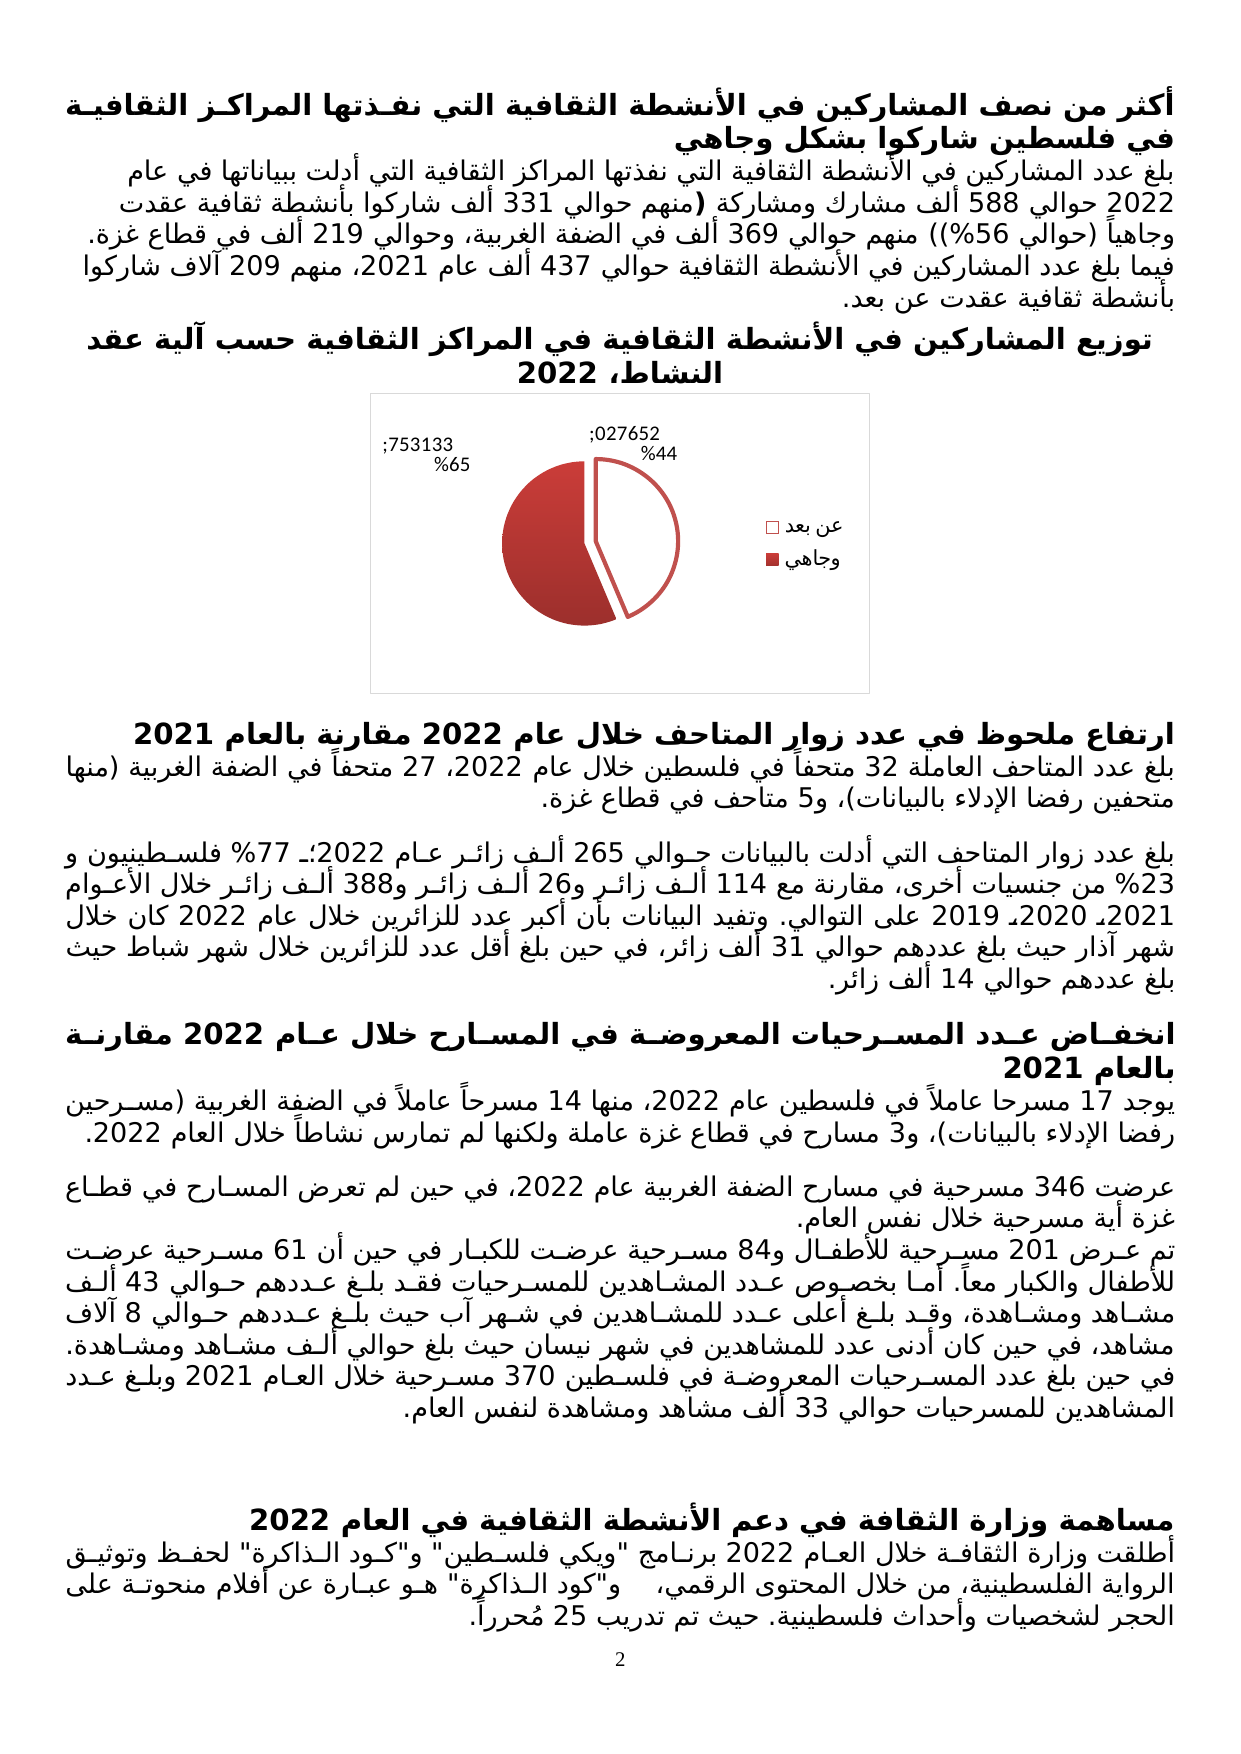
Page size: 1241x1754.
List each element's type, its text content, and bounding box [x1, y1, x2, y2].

text انخفاض عدد المسرحيات المعروضة في المسارح خلال عام 2022 مقارنة بالعام 2021 [65, 1017, 1175, 1085]
text بلغ عدد المتاحف العاملة 32 متحفاً في فلسطين خلال عام 2022، 27 متحفاً في الضفة الغربية (منها متحفين رفضا الإدلاء بالبيانات)، و5 متاحف في قطاع غزة. [65, 751, 1175, 814]
text بلغ عدد المشاركين في الأنشطة الثقافية التي نفذتها المراكز الثقافية التي أدلت ببياناتها في عام 2022 حوالي 588 ألف مشارك ومشاركة (منهم حوالي 331 ألف شاركوا بأنشطة ثقافية عقدت وجاهياً (حوالي 56%)) منهم حوالي 369 ألف في الضفة الغربية، وحوالي 219 ألف في قطاع غزة. فيما بلغ عدد المشاركين في الأنشطة الثقافية حوالي 437 ألف عام 2021، منهم 209 آلاف شاركوا بأنشطة ثقافية عقدت عن بعد. [65, 156, 1175, 313]
text أكثر من نصف المشاركين في الأنشطة الثقافية التي نفذتها المراكز الثقافية في فلسطين شاركوا بشكل وجاهي [65, 88, 1175, 156]
text تم عرض 201 مسرحية للأطفال و84 مسرحية عرضت للكبار في حين أن 61 مسرحية عرضت للأطفال والكبار معاً. أما بخصوص عدد المشاهدين للمسرحيات فقد بلغ عددهم حوالي 43 ألف مشاهد ومشاهدة، وقد بلغ أعلى عدد للمشاهدين في شهر آب حيث بلغ عددهم حوالي 8 آلاف مشاهد، في حين كان أدنى عدد للمشاهدين في شهر نيسان حيث بلغ حوالي ألف مشاهد ومشاهدة. في حين بلغ عدد المسرحيات المعروضة في فلسطين 370 مسرحية خلال العام 2021 وبلغ عدد المشاهدين للمسرحيات حوالي 33 ألف مشاهد ومشاهدة لنفس العام. [65, 1234, 1175, 1424]
text يوجد 17 مسرحا عاملاً في فلسطين عام 2022، منها 14 مسرحاً عاملاً في الضفة الغربية (مسرحين رفضا الإدلاء بالبيانات)، و3 مسارح في قطاع غزة عاملة ولكنها لم تمارس نشاطاً خلال العام 2022. [65, 1085, 1175, 1148]
text بلغ عدد زوار المتاحف التي أدلت بالبيانات حوالي 265 ألف زائر عام 2022؛ 77% فلسطينيون و23% من جنسيات أخرى، مقارنة مع 114 ألف زائر و26 ألف زائر و388 ألف زائر خلال الأعوام 2021، 2020، 2019 على التوالي. وتفيد البيانات بأن أكبر عدد للزائرين خلال عام 2022 كان خلال شهر آذار حيث بلغ عددهم حوالي 31 ألف زائر، في حين بلغ أقل عدد للزائرين خلال شهر شباط حيث بلغ عددهم حوالي 14 ألف زائر. [65, 837, 1175, 995]
text أطلقت وزارة الثقافة خلال العام 2022 برنامج "ويكي فلسطين" و"كود الذاكرة" لحفظ وتوثيق الرواية الفلسطينية، من خلال المحتوى الرقمي، و"كود الذاكرة" هو عبارة عن أفلام منحوتة على الحجر لشخصيات وأحداث فلسطينية. حيث تم تدريب 25 مُحرراً. [65, 1537, 1175, 1632]
text عرضت 346 مسرحية في مسارح الضفة الغربية عام 2022، في حين لم تعرض المسارح في قطاع غزة أية مسرحية خلال نفس العام. [65, 1171, 1175, 1234]
text مساهمة وزارة الثقافة في دعم الأنشطة الثقافية في العام 2022 [65, 1503, 1175, 1537]
text توزيع المشاركين في الأنشطة الثقافية في المراكز الثقافية حسب آلية عقد النشاط، 2022 [65, 322, 1175, 390]
text ارتفاع ملحوظ في عدد زوار المتاحف خلال عام 2022 مقارنة بالعام 2021 [65, 717, 1175, 751]
